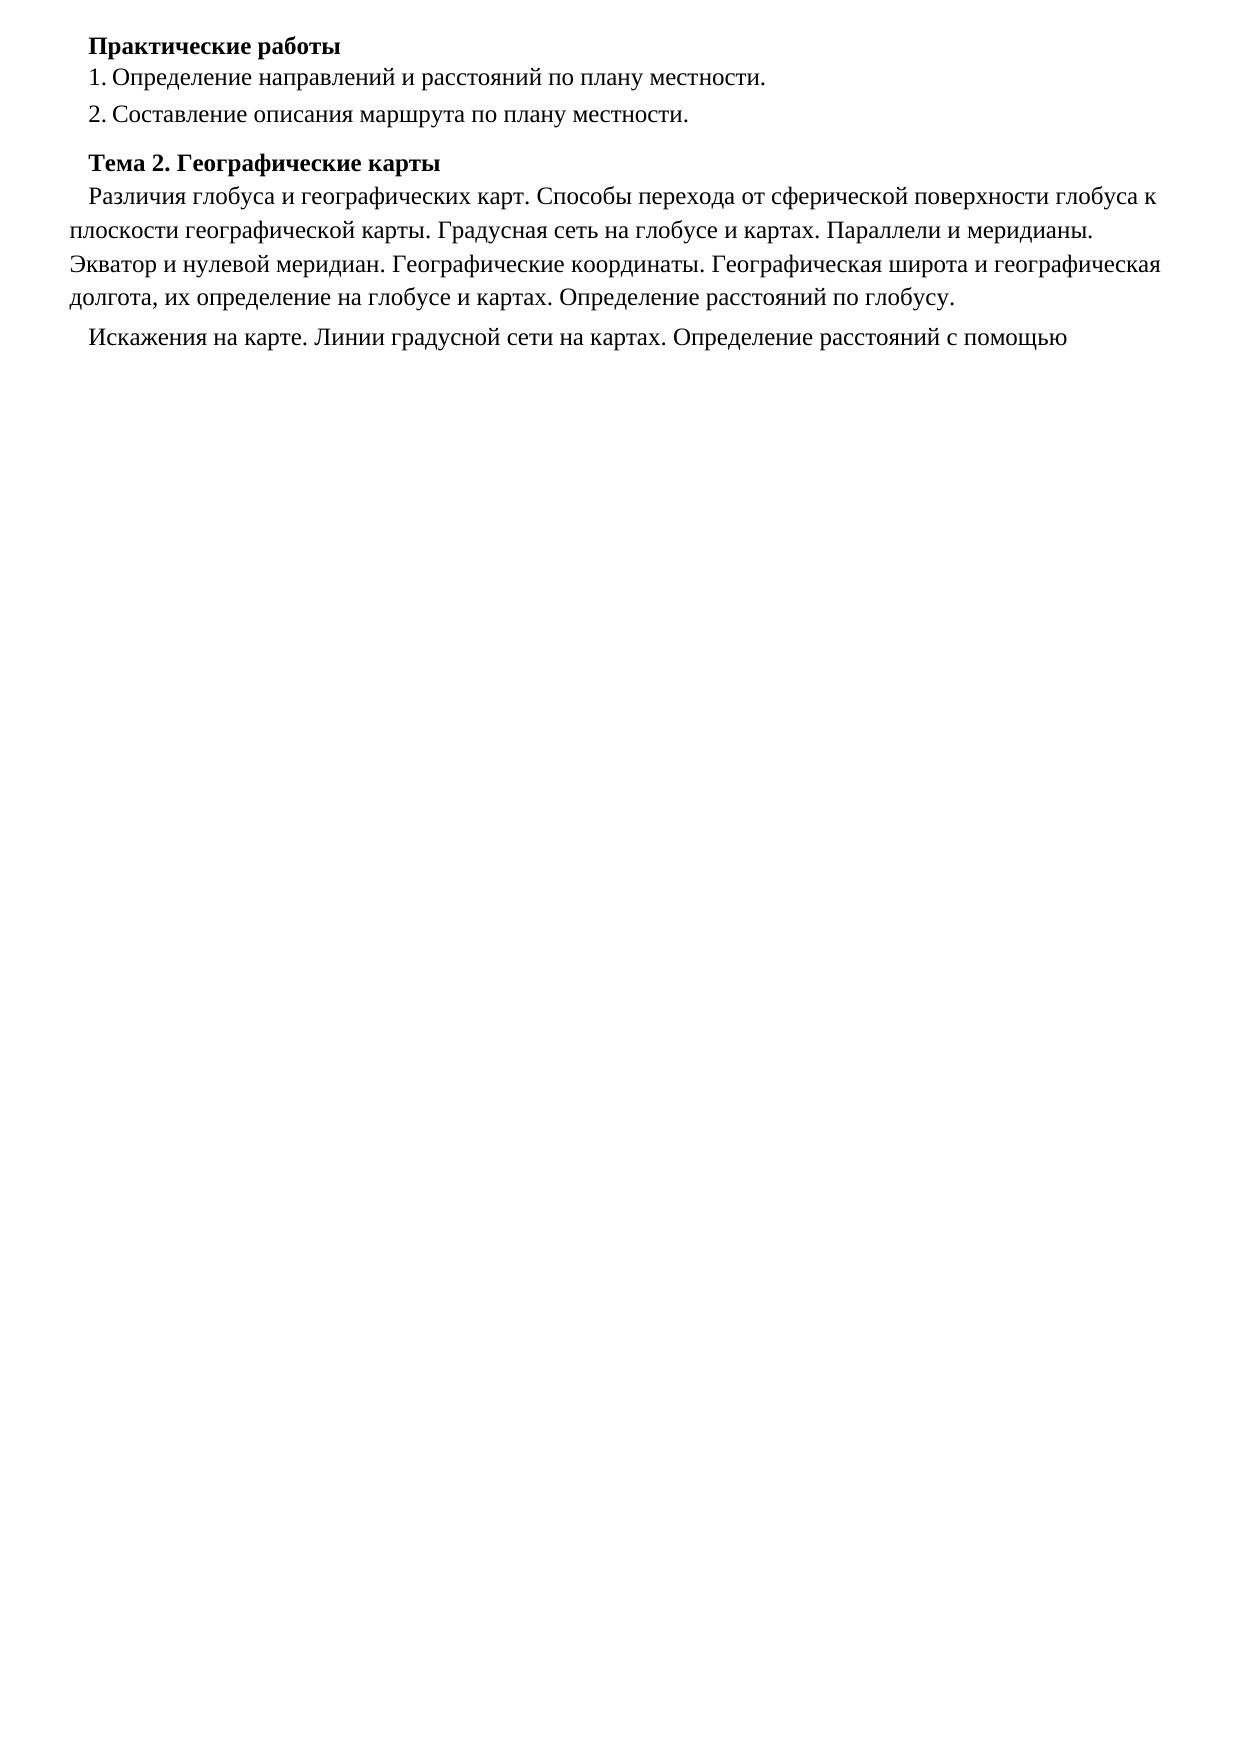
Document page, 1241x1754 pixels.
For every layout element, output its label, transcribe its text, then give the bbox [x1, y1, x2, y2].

text 2. Составление описания маршрута по плану местности. [88, 101, 1172, 128]
text Искажения на карте. Линии градусной сети на картах. Определение расстояний с помощью [88, 323, 1172, 351]
text Практические работы 1. Определение направлений и расстояний по плану мест​ности. [88, 31, 767, 91]
text Тема 2. Географические карты Различия глобуса и географических карт. Способы перехода от сферической поверхности глобуса к плоскости географической карты. Градусная сеть на глобусе и картах. Параллели и меридианы. Экватор и нулевой меридиан. Географические координаты. Географическая широта и географическая долгота, их определение на глобусе и картах. Определение расстояний по глобусу. [69, 148, 1172, 311]
